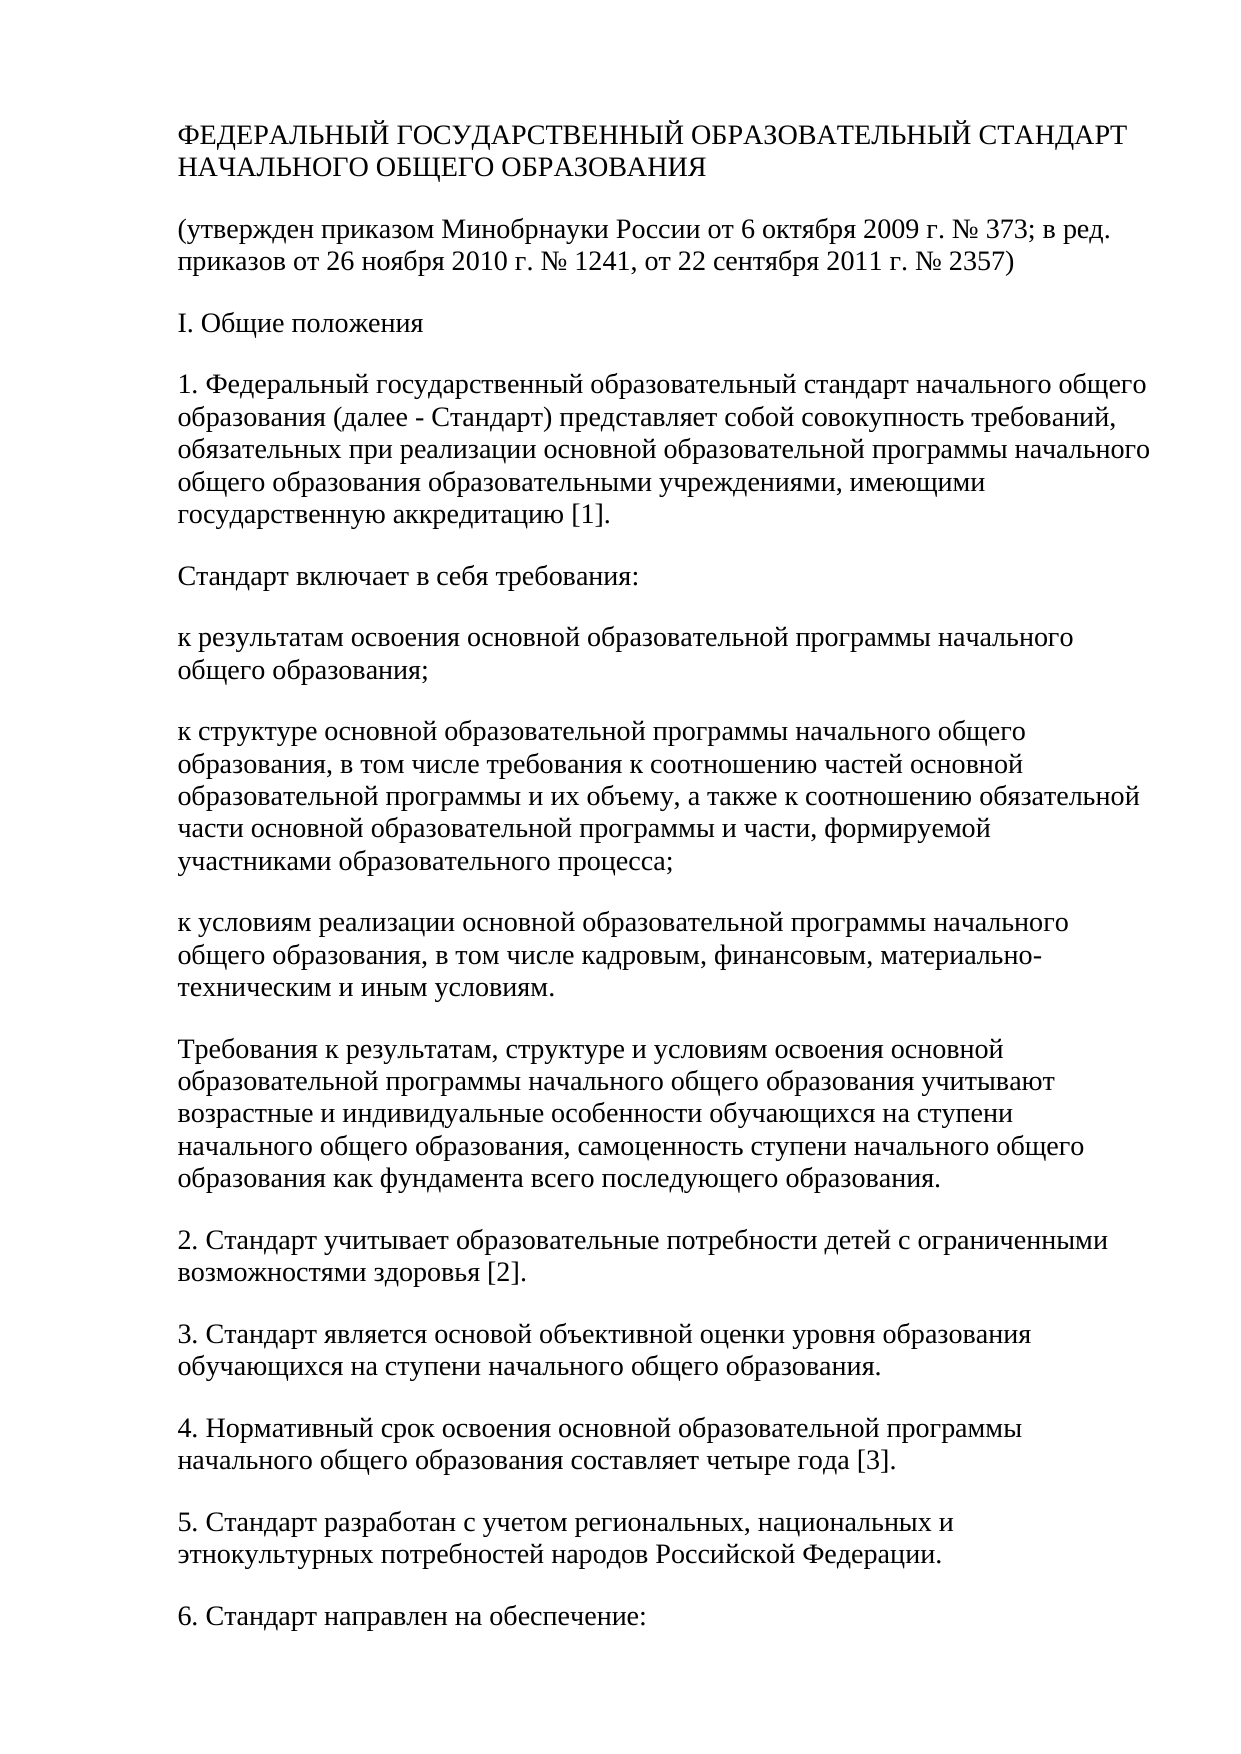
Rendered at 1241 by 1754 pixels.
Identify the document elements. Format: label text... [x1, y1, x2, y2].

text ФЕДЕРАЛЬНЫЙ ГОСУДАРСТВЕННЫЙ ОБРАЗОВАТЕЛЬНЫЙ СТАНДАРТ НАЧАЛЬНОГО ОБЩЕГО ОБРАЗОВАНИЯ [177, 118, 1152, 183]
text к условиям реализации основной образовательной программы начального общего образования, в том числе кадровым, финансовым, материально-техническим и иным условиям. [177, 905, 1152, 1003]
text Стандарт включает в себя требования: [177, 559, 1152, 591]
text к структуре основной образовательной программы начального общего образования, в том числе требования к соотношению частей основной образовательной программы и их объему, а также к соотношению обязательной части основной образовательной программы и части, формируемой участниками образовательного процесса; [177, 714, 1152, 876]
text 3. Стандарт является основой объективной оценки уровня образования обучающихся на ступени начального общего образования. [177, 1317, 1152, 1382]
text (утвержден приказом Минобрнауки России от 6 октября 2009 г. № 373; в ред. приказов от 26 ноября 2010 г. № 1241, от 22 сентября 2011 г. № 2357) [177, 212, 1152, 277]
text Требования к результатам, структуре и условиям освоения основной образовательной программы начального общего образования учитывают возрастные и индивидуальные особенности обучающихся на ступени начального общего образования, самоценность ступени начального общего образования как фундамента всего последующего образования. [177, 1032, 1152, 1194]
text к результатам освоения основной образовательной программы начального общего образования; [177, 620, 1152, 685]
text 6. Стандарт направлен на обеспечение: [177, 1599, 1152, 1631]
text 2. Стандарт учитывает образовательные потребности детей с ограниченными возможностями здоровья [2]. [177, 1223, 1152, 1288]
text 1. Федеральный государственный образовательный стандарт начального общего образования (далее - Стандарт) представляет собой совокупность требований, обязательных при реализации основной образовательной программы начального общего образования образовательными учреждениями, имеющими государственную аккредитацию [1]. [177, 368, 1152, 529]
text 4. Нормативный срок освоения основной образовательной программы начального общего образования составляет четыре года [3]. [177, 1411, 1152, 1476]
text I. Общие положения [177, 306, 1152, 338]
text 5. Стандарт разработан с учетом региональных, национальных и этнокультурных потребностей народов Российской Федерации. [177, 1505, 1152, 1569]
